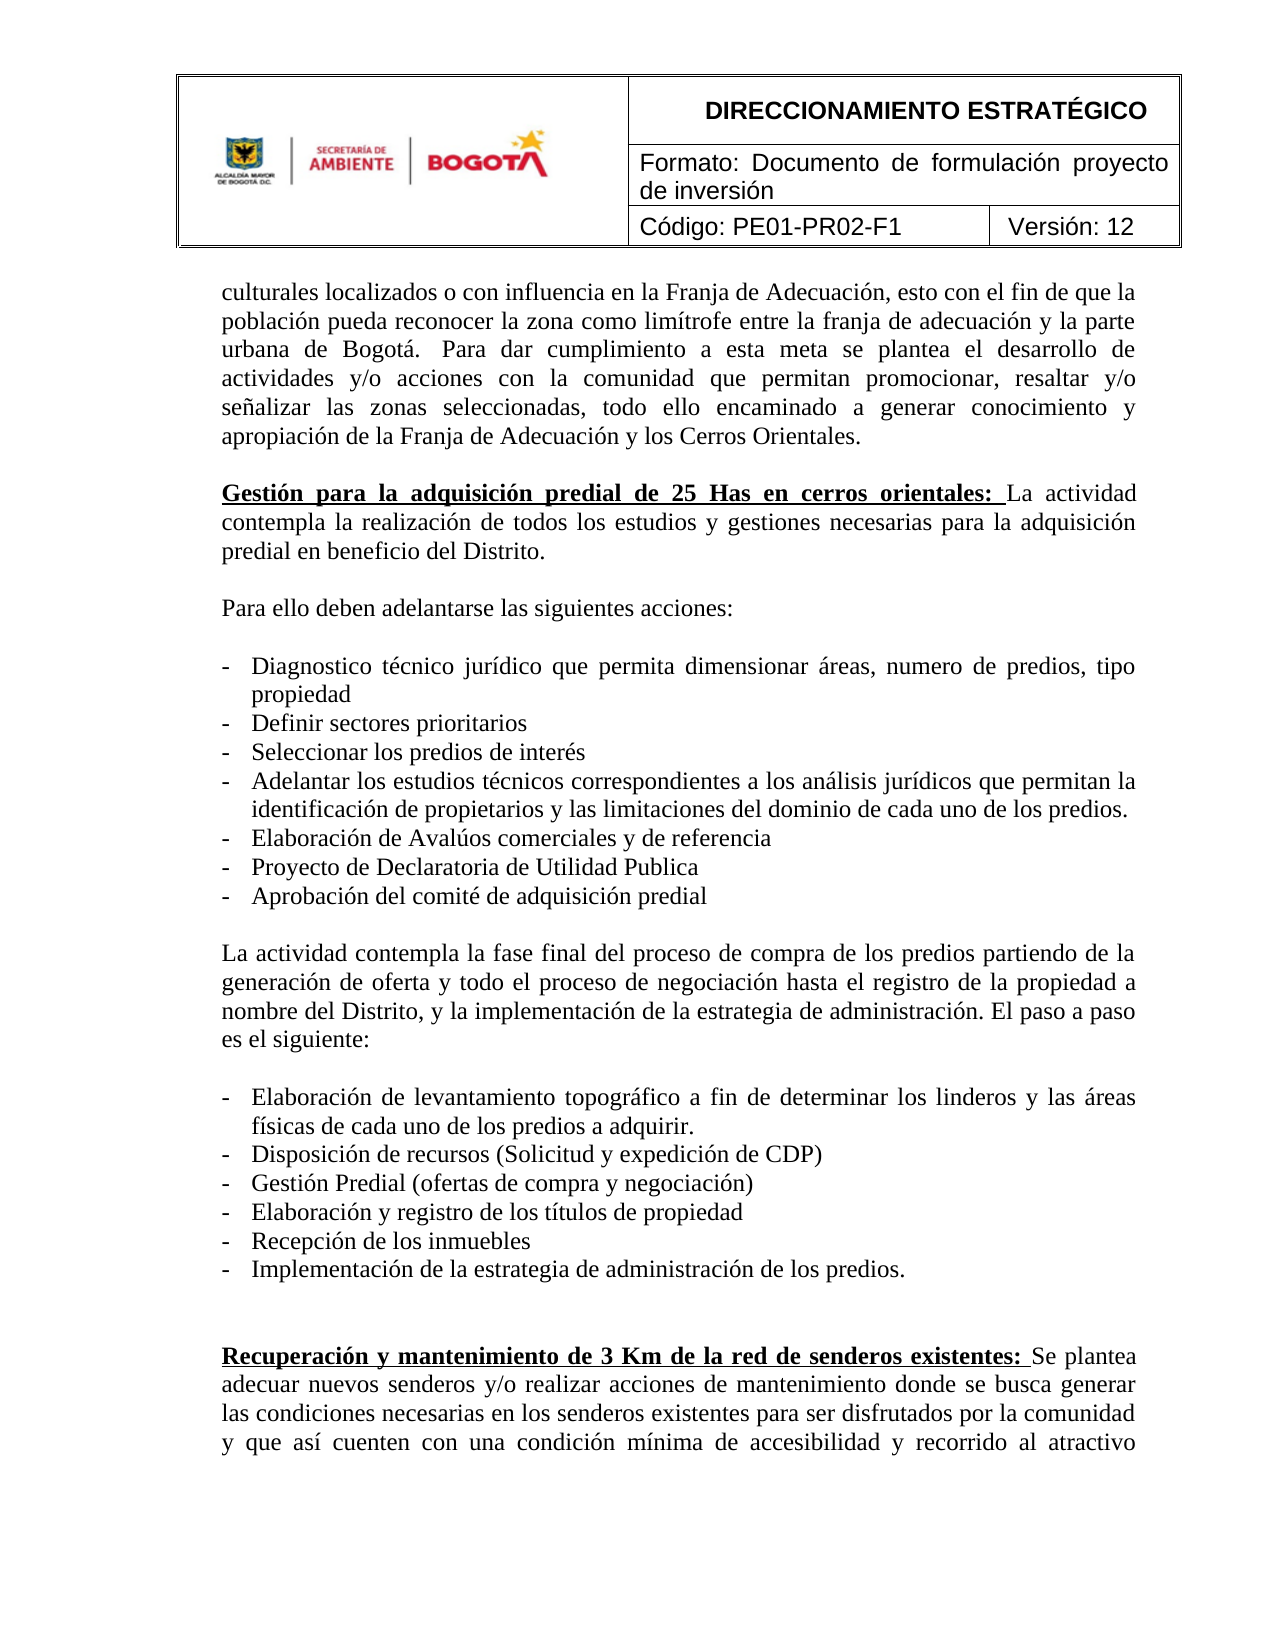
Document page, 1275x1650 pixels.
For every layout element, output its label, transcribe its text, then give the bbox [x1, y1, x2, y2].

list Proyecto de Declaratoria de Utilidad Publica [221, 852, 1137, 881]
list La actividad contempla la fase final del proceso de compra de los predios partiendo de la generación de oferta y todo el proceso de negociación hasta el registro de la propiedad a nombre del Distrito, y la implementación de la estrategia de administración. El paso a paso es el siguiente: [221, 938, 1137, 1053]
list Aprobación del comité de adquisición predial [221, 881, 1137, 909]
list Definir sectores prioritarios [221, 708, 1137, 737]
list Disposición de recursos (Solicitud y expedición de CDP) [221, 1139, 1137, 1168]
list Para ello deben adelantarse las siguientes acciones: [221, 593, 1137, 622]
list Seleccionar los predios de interés [221, 737, 1137, 766]
list Elaboración de levantamiento topográfico a fin de determinar los linderos y las áreas físicas de cada uno de los predios a adquirir. [221, 1082, 1137, 1139]
list Adelantar los estudios técnicos correspondientes a los análisis jurídicos que permitan la identificación de propietarios y las limitaciones del dominio de cada uno de los predios. [221, 766, 1137, 823]
list Gestión Predial (ofertas de compra y negociación) [221, 1168, 1137, 1197]
list Diagnostico técnico jurídico que permita dimensionar áreas, numero de predios, tipo propiedad [221, 651, 1137, 708]
list Elaboración de Avalúos comerciales y de referencia [221, 823, 1137, 852]
picture [188, 103, 580, 219]
list Gestión para la adquisición predial de 25 Has en cerros orientales: La actividad contempla la realización de todos los estudios y gestiones necesarias para la adquisición predial en beneficio del Distrito. [221, 478, 1137, 564]
list Implementación de la estrategia de administración de los predios. [221, 1254, 1137, 1283]
list Elaboración y registro de los títulos de propiedad [221, 1197, 1137, 1226]
list Recepción de los inmuebles [221, 1226, 1137, 1254]
